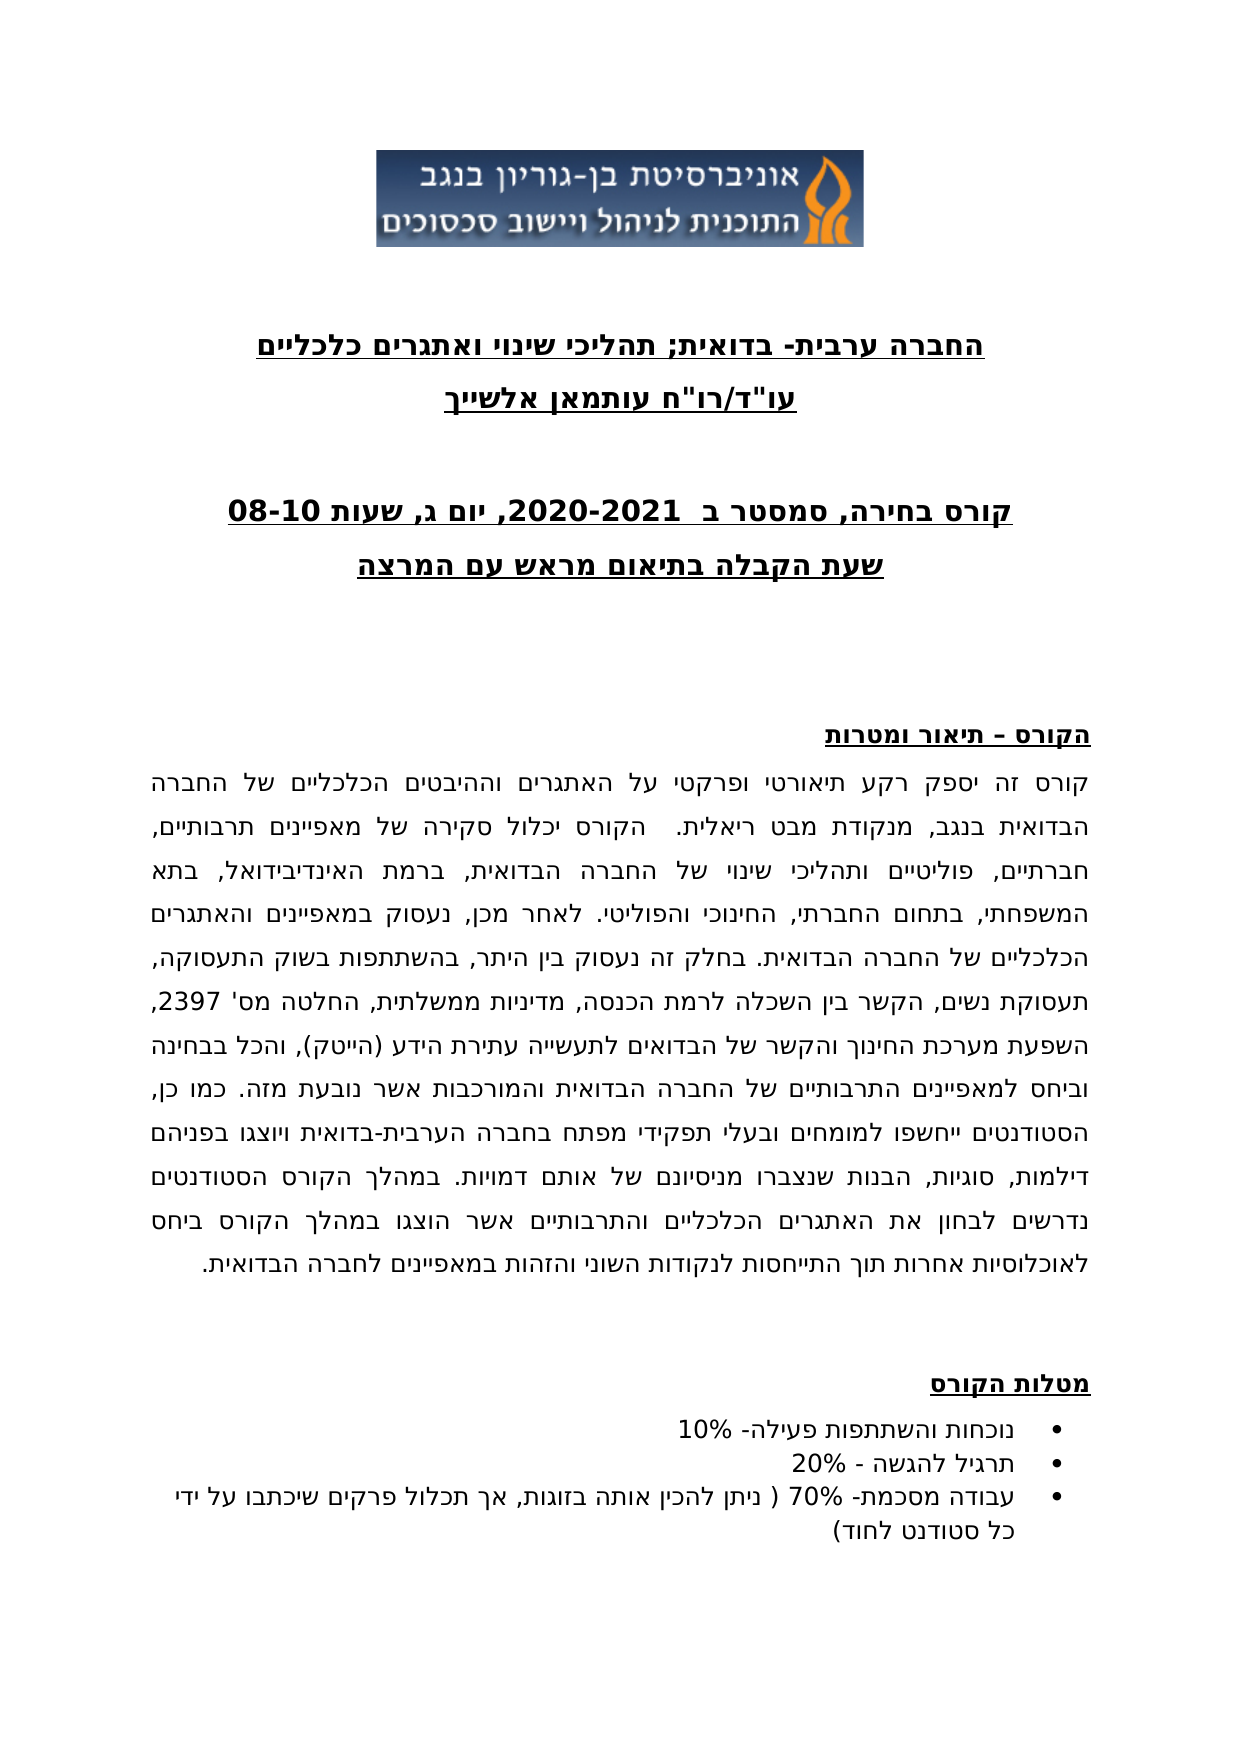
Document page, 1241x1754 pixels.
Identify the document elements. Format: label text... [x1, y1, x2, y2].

picture [376, 150, 864, 247]
text החברה ערבית- בדואית; תהליכי שינוי ואתגרים כלכליים [150, 328, 1090, 362]
text שעת הקבלה בתיאום מראש עם המרצה [150, 548, 1090, 582]
text קורס זה יספק רקע תיאורטי ופרקטי על האתגרים וההיבטים הכלכליים של החברה הבדואית בנגב, מנקודת מבט ריאלית. הקורס יכלול סקירה של מאפיינים תרבותיים, חברתיים, פוליטיים ותהליכי שינוי של החברה הבדואית, ברמת האינדיבידואל, בתא המשפחתי, בתחום החברתי, החינוכי והפוליטי. לאחר מכן, נעסוק במאפיינים והאתגרים הכלכליים של החברה הבדואית. בחלק זה נעסוק בין היתר, בהשתתפות בשוק התעסוקה, תעסוקת נשים, הקשר בין השכלה לרמת הכנסה, מדיניות ממשלתית, החלטה מס' 2397, השפעת מערכת החינוך והקשר של הבדואים לתעשייה עתירת הידע (הייטק), והכל בבחינה וביחס למאפיינים התרבותיים של החברה הבדואית והמורכבות אשר נובעת מזה. כמו כן, הסטודנטים ייחשפו למומחים ובעלי תפקידי מפתח בחברה הערבית-בדואית ויוצגו בפניהם דילמות, סוגיות, הבנות שנצברו מניסיונם של אותם דמויות. במהלך הקורס הסטודנטים נדרשים לבחון את האתגרים הכלכליים והתרבותיים אשר הוצגו במהלך הקורס ביחס לאוכלוסיות אחרות תוך התייחסות לנקודות השוני והזהות במאפיינים לחברה הבדואית. [150, 768, 1090, 1279]
text עו"ד/רו"ח עותמאן אלשייך [150, 382, 1090, 416]
text מטלות הקורס [150, 1369, 1090, 1398]
list נוכחות והשתתפות פעילה- 10% [150, 1415, 1053, 1444]
list תרגיל להגשה - 20% [150, 1449, 1053, 1478]
text הקורס – תיאור ומטרות [150, 720, 1090, 749]
text קורס בחירה, סמסטר ב 2020-2021, יום ג, שעות 08-10 [150, 494, 1090, 528]
list עבודה מסכמת- 70% ( ניתן להכין אותה בזוגות, אך תכלול פרקים שיכתבו על ידי כל סטודנט לחוד) [150, 1482, 1053, 1545]
